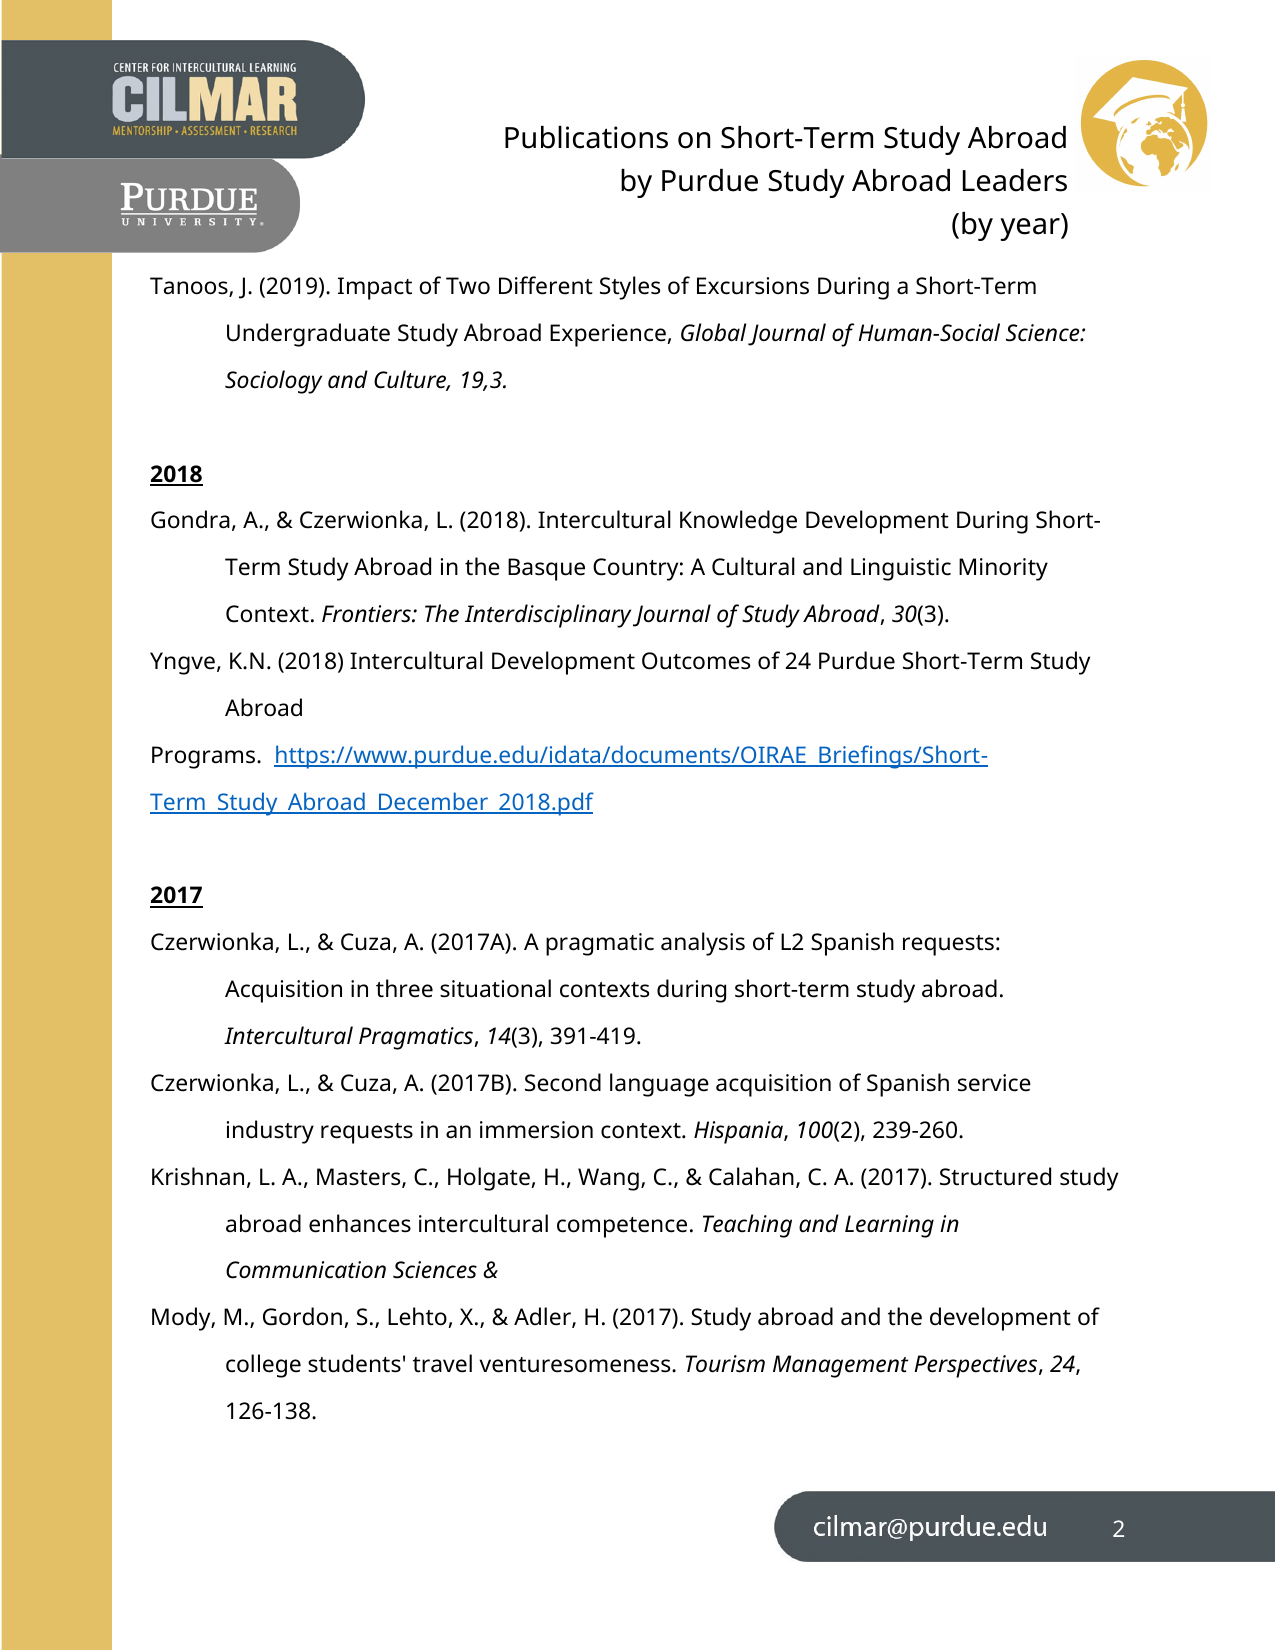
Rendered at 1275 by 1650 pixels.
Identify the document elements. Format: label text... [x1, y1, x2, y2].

text 2017 [150, 879, 1125, 911]
picture [774, 1491, 1275, 1562]
text Yngve, K.N. (2018) Intercultural Development Outcomes of 24 Purdue Short-Term Study Abroad [150, 645, 1125, 723]
text 2018 [150, 457, 1125, 489]
text Czerwionka, L., & Cuza, A. (2017B). Second language acquisition of Spanish service industry requests in an immersion context. Hispania, 100(2), 239-260. [150, 1067, 1125, 1145]
picture [1075, 54, 1213, 192]
text Mody, M., Gordon, S., Lehto, X., & Adler, H. (2017). Study abroad and the development of college students' travel venturesomeness. Tourism Management Perspectives, 24, 126-138. [150, 1301, 1125, 1426]
text Term_Study_Abroad_December_2018.pdf [150, 786, 1125, 817]
text Krishnan, L. A., Masters, C., Holgate, H., Wang, C., & Calahan, C. A. (2017). Structured study abroad enhances intercultural competence. Teaching and Learning in Communication Sciences & [150, 1161, 1125, 1286]
picture [0, 40, 366, 253]
text Czerwionka, L., & Cuza, A. (2017A). A pragmatic analysis of L2 Spanish requests: Acquisition in three situational contexts during short-term study abroad. Intercultural Pragmatics, 14(3), 391-419. [150, 926, 1125, 1051]
text Programs. https://www.purdue.edu/idata/documents/OIRAE_Briefings/Short- [150, 739, 1125, 770]
text Gondra, A., & Czerwionka, L. (2018). Intercultural Knowledge Development During Short-Term Study Abroad in the Basque Country: A Cultural and Linguistic Minority Context. Frontiers: The Interdisciplinary Journal of Study Abroad, 30(3). [150, 504, 1125, 629]
text Tanoos, J. (2019). Impact of Two Different Styles of Excursions During a Short-Term Undergraduate Study Abroad Experience, Global Journal of Human-Social Science: Sociology and Culture, 19,3. [150, 270, 1125, 395]
